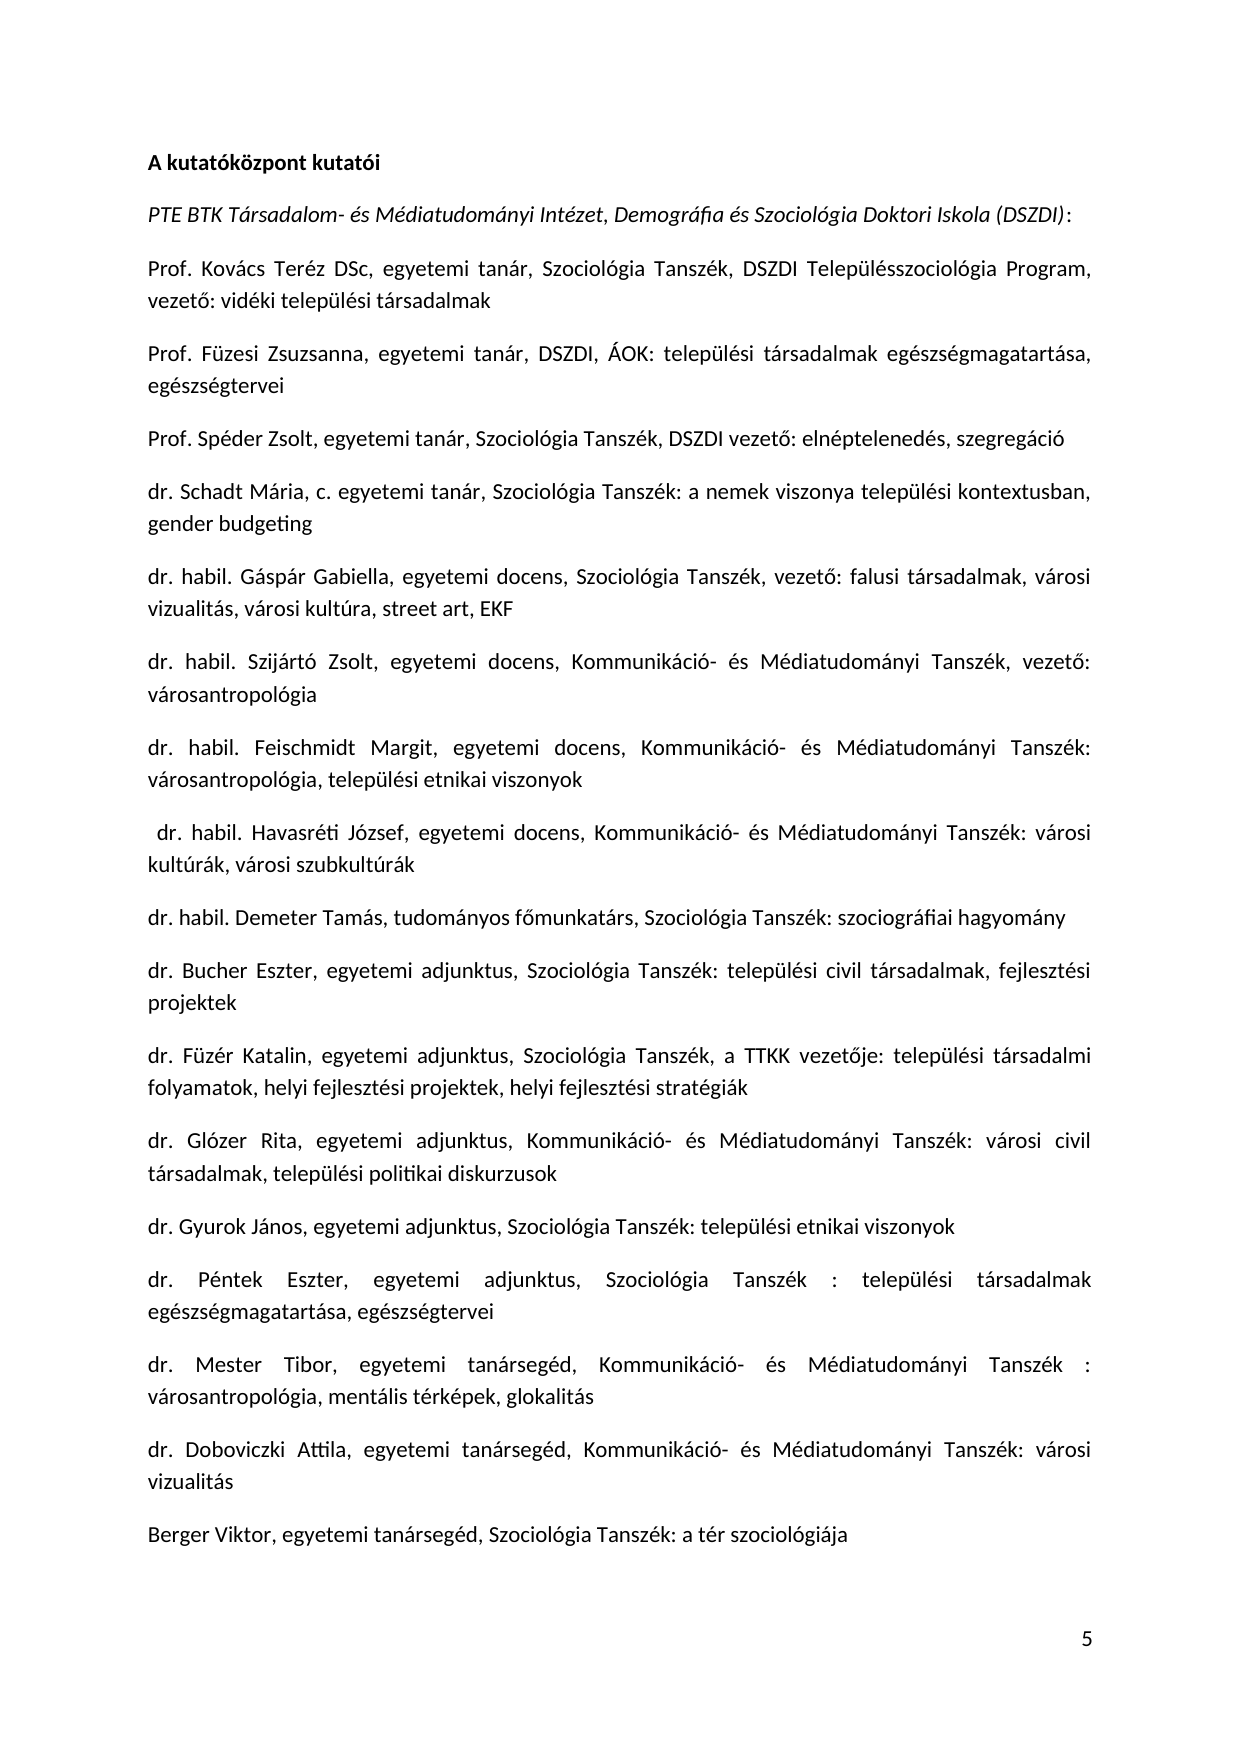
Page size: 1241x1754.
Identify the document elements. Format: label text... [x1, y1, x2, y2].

text dr. Gyurok János, egyetemi adjunktus, Szociológia Tanszék: települési etnikai viszonyok [148, 1212, 1093, 1240]
text Prof. Kovács Teréz DSc, egyetemi tanár, Szociológia Tanszék, DSZDI Településszociológia Program, vezető: vidéki települési társadalmak [148, 254, 1093, 314]
text Berger Viktor, egyetemi tanársegéd, Szociológia Tanszék: a tér szociológiája [148, 1520, 1093, 1548]
text dr. Glózer Rita, egyetemi adjunktus, Kommunikáció- és Médiatudományi Tanszék: városi civil társadalmak, települési politikai diskurzusok [148, 1127, 1093, 1187]
text dr. Mester Tibor, egyetemi tanársegéd, Kommunikáció- és Médiatudományi Tanszék : városantropológia, mentális térképek, glokalitás [148, 1350, 1093, 1410]
text dr. Bucher Eszter, egyetemi adjunktus, Szociológia Tanszék: települési civil társadalmak, fejlesztési projektek [148, 956, 1093, 1016]
text dr. habil. Szijártó Zsolt, egyetemi docens, Kommunikáció- és Médiatudományi Tanszék, vezető: városantropológia [148, 647, 1093, 708]
text dr. Schadt Mária, c. egyetemi tanár, Szociológia Tanszék: a nemek viszonya települési kontextusban, gender budgeting [148, 477, 1093, 537]
text A kutatóközpont kutatói [148, 148, 1093, 176]
text dr. habil. Demeter Tamás, tudományos főmunkatárs, Szociológia Tanszék: szociográfiai hagyomány [148, 903, 1093, 931]
text Prof. Spéder Zsolt, egyetemi tanár, Szociológia Tanszék, DSZDI vezető: elnéptelenedés, szegregáció [148, 424, 1093, 452]
text PTE BTK Társadalom- és Médiatudományi Intézet, Demográfia és Szociológia Doktori Iskola (DSZDI): [148, 201, 1093, 229]
text dr. Füzér Katalin, egyetemi adjunktus, Szociológia Tanszék, a TTKK vezetője: települési társadalmi folyamatok, helyi fejlesztési projektek, helyi fejlesztési stratégiák [148, 1041, 1093, 1102]
text dr. habil. Havasréti József, egyetemi docens, Kommunikáció- és Médiatudományi Tanszék: városi kultúrák, városi szubkultúrák [148, 818, 1093, 878]
text dr. Péntek Eszter, egyetemi adjunktus, Szociológia Tanszék : települési társadalmak egészségmagatartása, egészségtervei [148, 1265, 1093, 1325]
text dr. habil. Feischmidt Margit, egyetemi docens, Kommunikáció- és Médiatudományi Tanszék: városantropológia, települési etnikai viszonyok [148, 733, 1093, 793]
text Prof. Füzesi Zsuzsanna, egyetemi tanár, DSZDI, ÁOK: települési társadalmak egészségmagatartása, egészségtervei [148, 339, 1093, 399]
text dr. Doboviczki Attila, egyetemi tanársegéd, Kommunikáció- és Médiatudományi Tanszék: városi vizualitás [148, 1435, 1093, 1495]
text dr. habil. Gáspár Gabiella, egyetemi docens, Szociológia Tanszék, vezető: falusi társadalmak, városi vizualitás, városi kultúra, street art, EKF [148, 562, 1093, 622]
